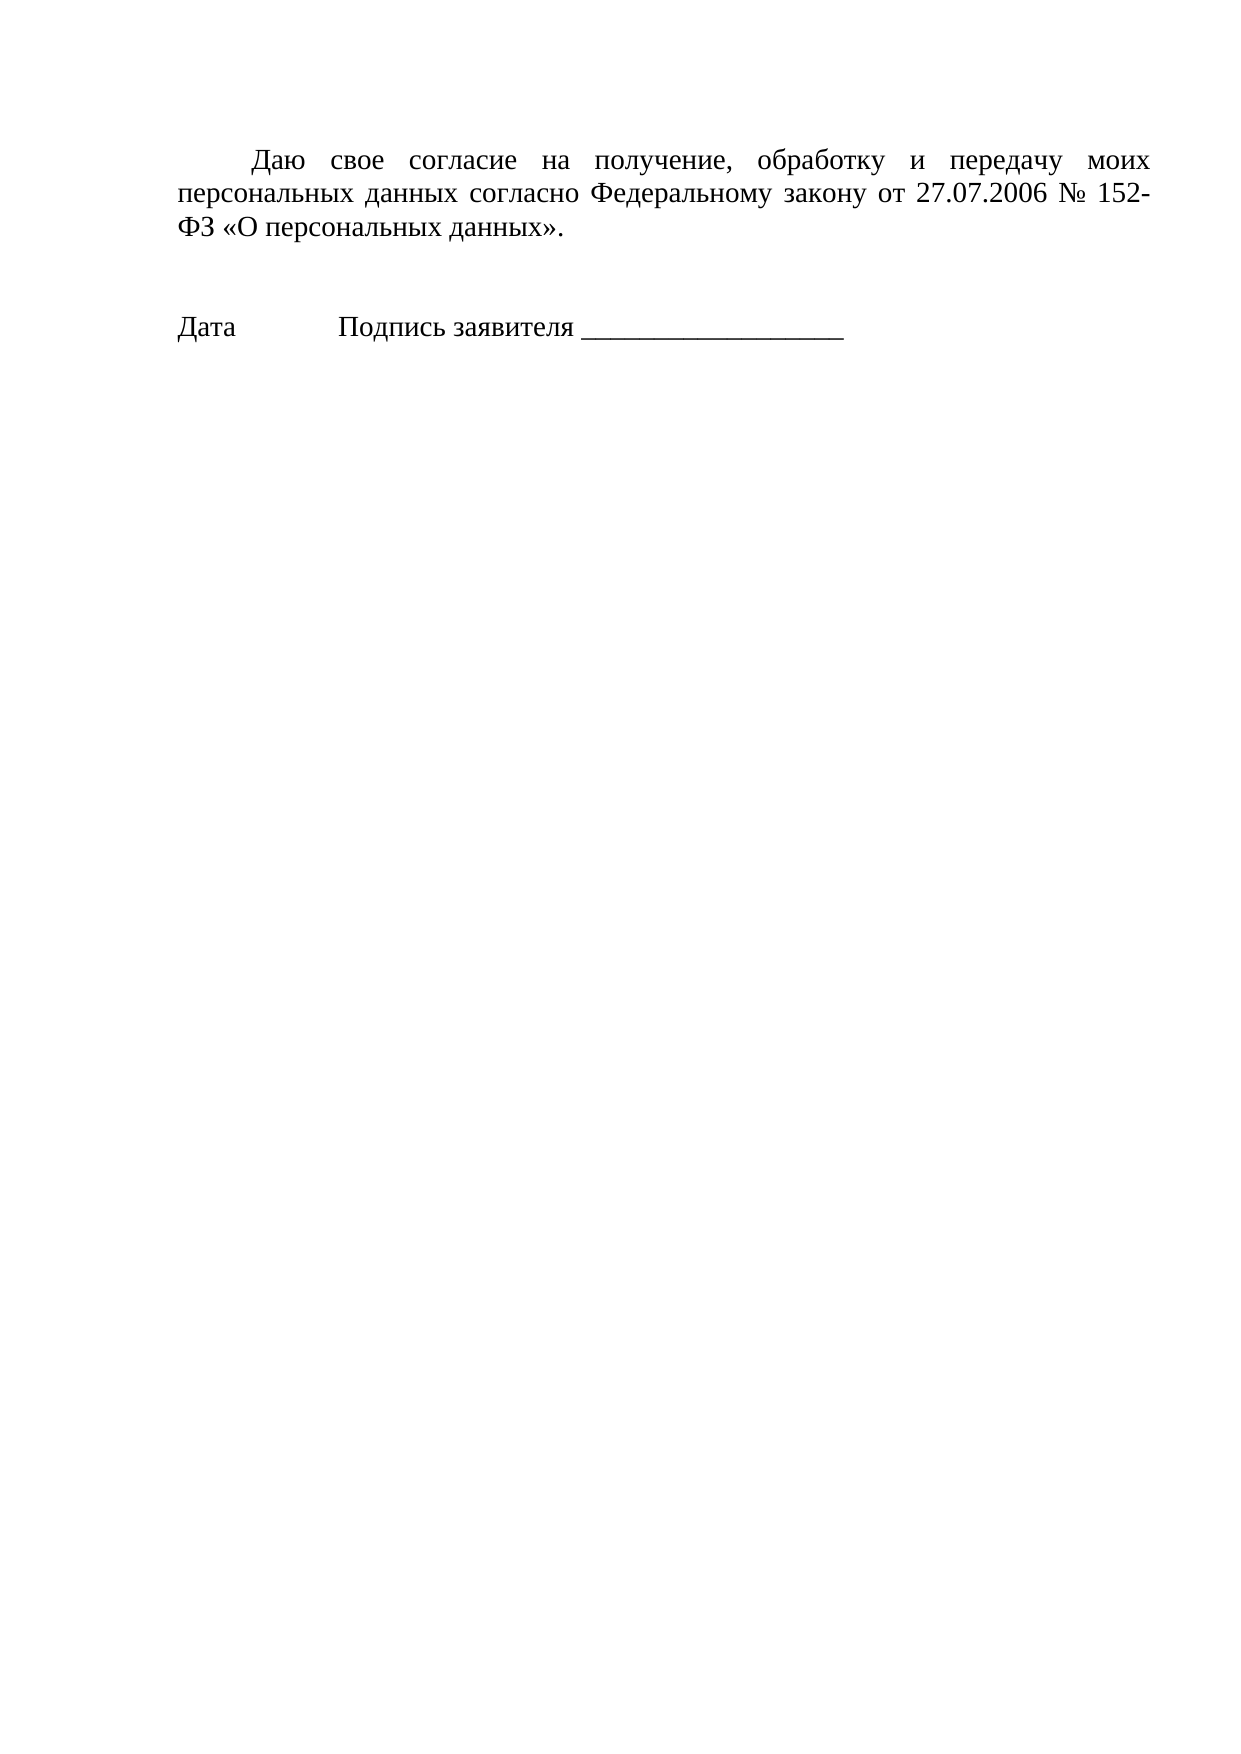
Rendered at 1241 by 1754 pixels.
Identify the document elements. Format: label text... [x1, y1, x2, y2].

text Дата Подпись заявителя __________________ [177, 309, 1152, 343]
text Даю свое согласие на получение, обработку и передачу моих персональных данных согласно Федеральному закону от 27.07.2006 № 152-ФЗ «О персональных данных». [177, 142, 1152, 242]
